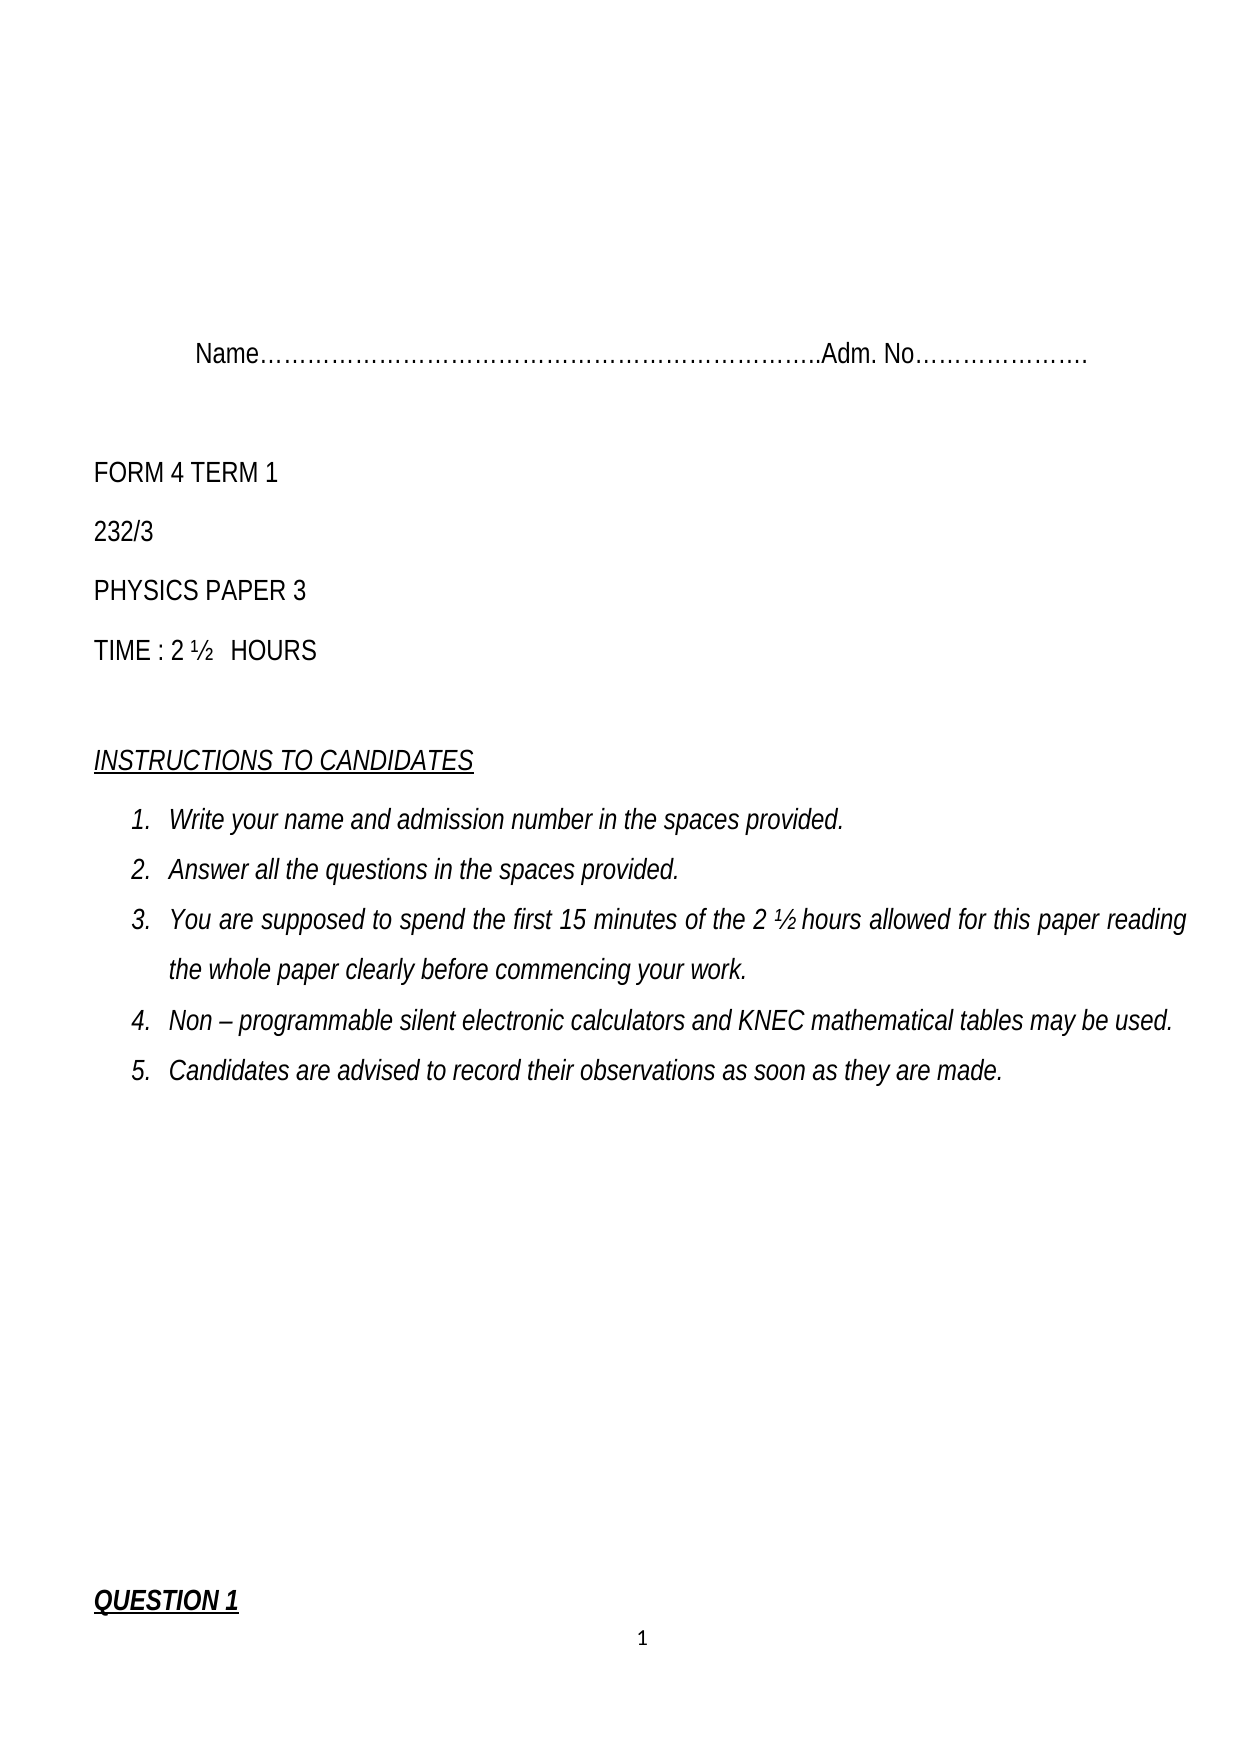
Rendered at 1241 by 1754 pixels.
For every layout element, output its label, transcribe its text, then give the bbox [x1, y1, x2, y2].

list Non – programmable silent electronic calculators and KNEC mathematical tables may be used. [131, 1003, 1190, 1036]
list You are supposed to spend the first 15 minutes of the 2 ½ hours allowed for this paper reading the whole paper clearly before commencing your work. [131, 902, 1190, 986]
text FORM 4 TERM 1 [94, 455, 1190, 488]
text TIME : 2 ½ HOURS [94, 633, 1190, 666]
text INSTRUCTIONS TO CANDIDATES [94, 743, 1190, 776]
text Name……………………………………………………………..Adm. No…………………. [94, 336, 1190, 370]
text 232/3 [94, 514, 1190, 547]
list Candidates are advised to record their observations as soon as they are made. [131, 1053, 1190, 1086]
text QUESTION 1 [94, 1583, 1190, 1616]
text PHYSICS PAPER 3 [94, 573, 1190, 607]
list Answer all the questions in the spaces provided. [131, 852, 1190, 886]
list Write your name and admission number in the spaces provided. [131, 802, 1190, 836]
